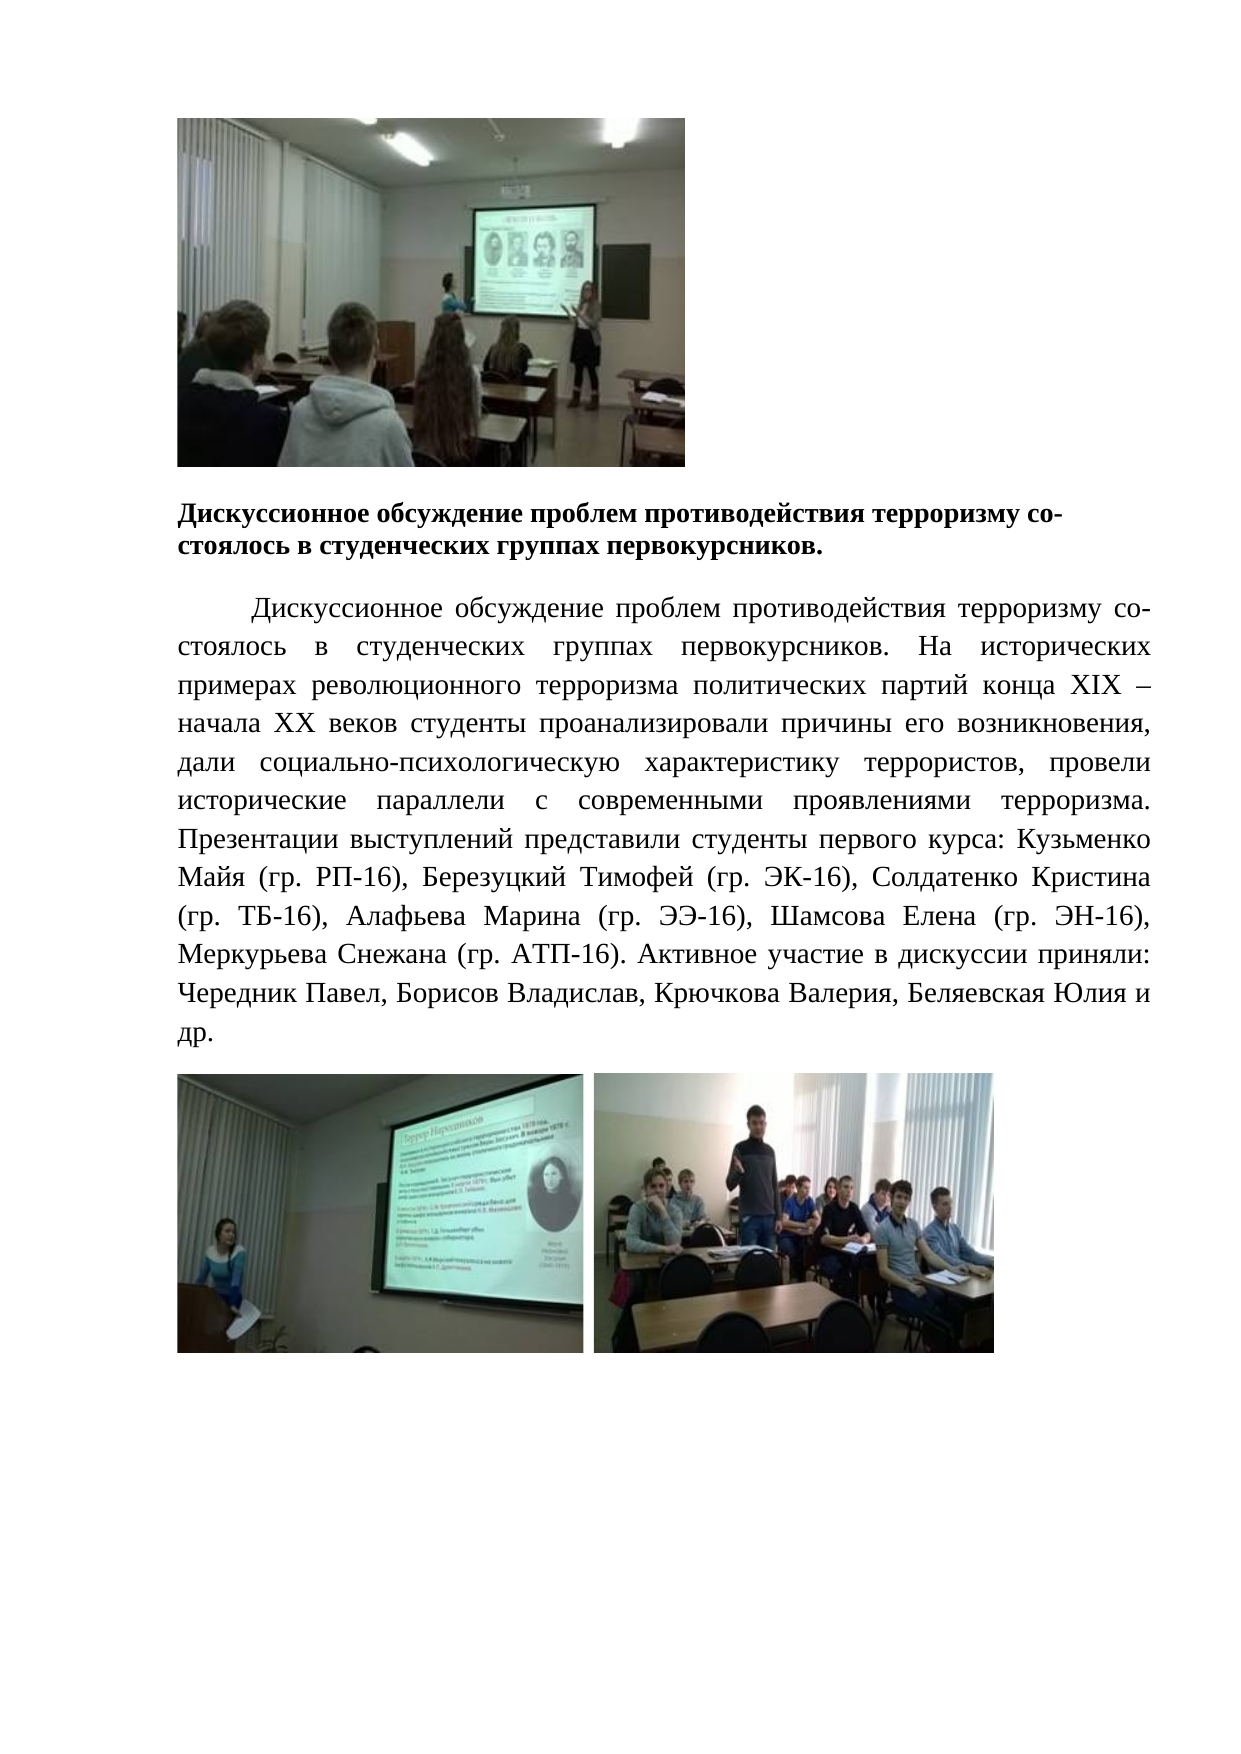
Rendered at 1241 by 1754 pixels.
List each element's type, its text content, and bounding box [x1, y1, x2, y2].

text Дискуссионное обсуждение проблем противодействия терроризму со-стоялось в студенческих группах первокурсников. На исторических примерах революционного терроризма политических партий конца XIX – начала ХХ веков студенты проанализировали причины его возникновения, дали социально-психологическую характеристику террористов, провели исторические параллели с современными проявлениями терроризма. Презентации выступлений представили студенты первого курса: Кузьменко Майя (гр. РП-16), Березуцкий Тимофей (гр. ЭК-16), Солдатенко Кристина (гр. ТБ-16), Алафьева Марина (гр. ЭЭ-16), Шамсова Елена (гр. ЭН-16), Меркурьева Снежана (гр. АТП-16). Активное участие в дискуссии приняли: Чередник Павел, Борисов Владислав, Крючкова Валерия, Беляевская Юлия и др. [177, 590, 1152, 1047]
picture [593, 1073, 994, 1353]
picture [177, 118, 685, 467]
text Дискуссионное обсуждение проблем противодействия терроризму со-стоялось в студенческих группах первокурсников. [177, 496, 1152, 561]
picture [177, 1074, 584, 1353]
